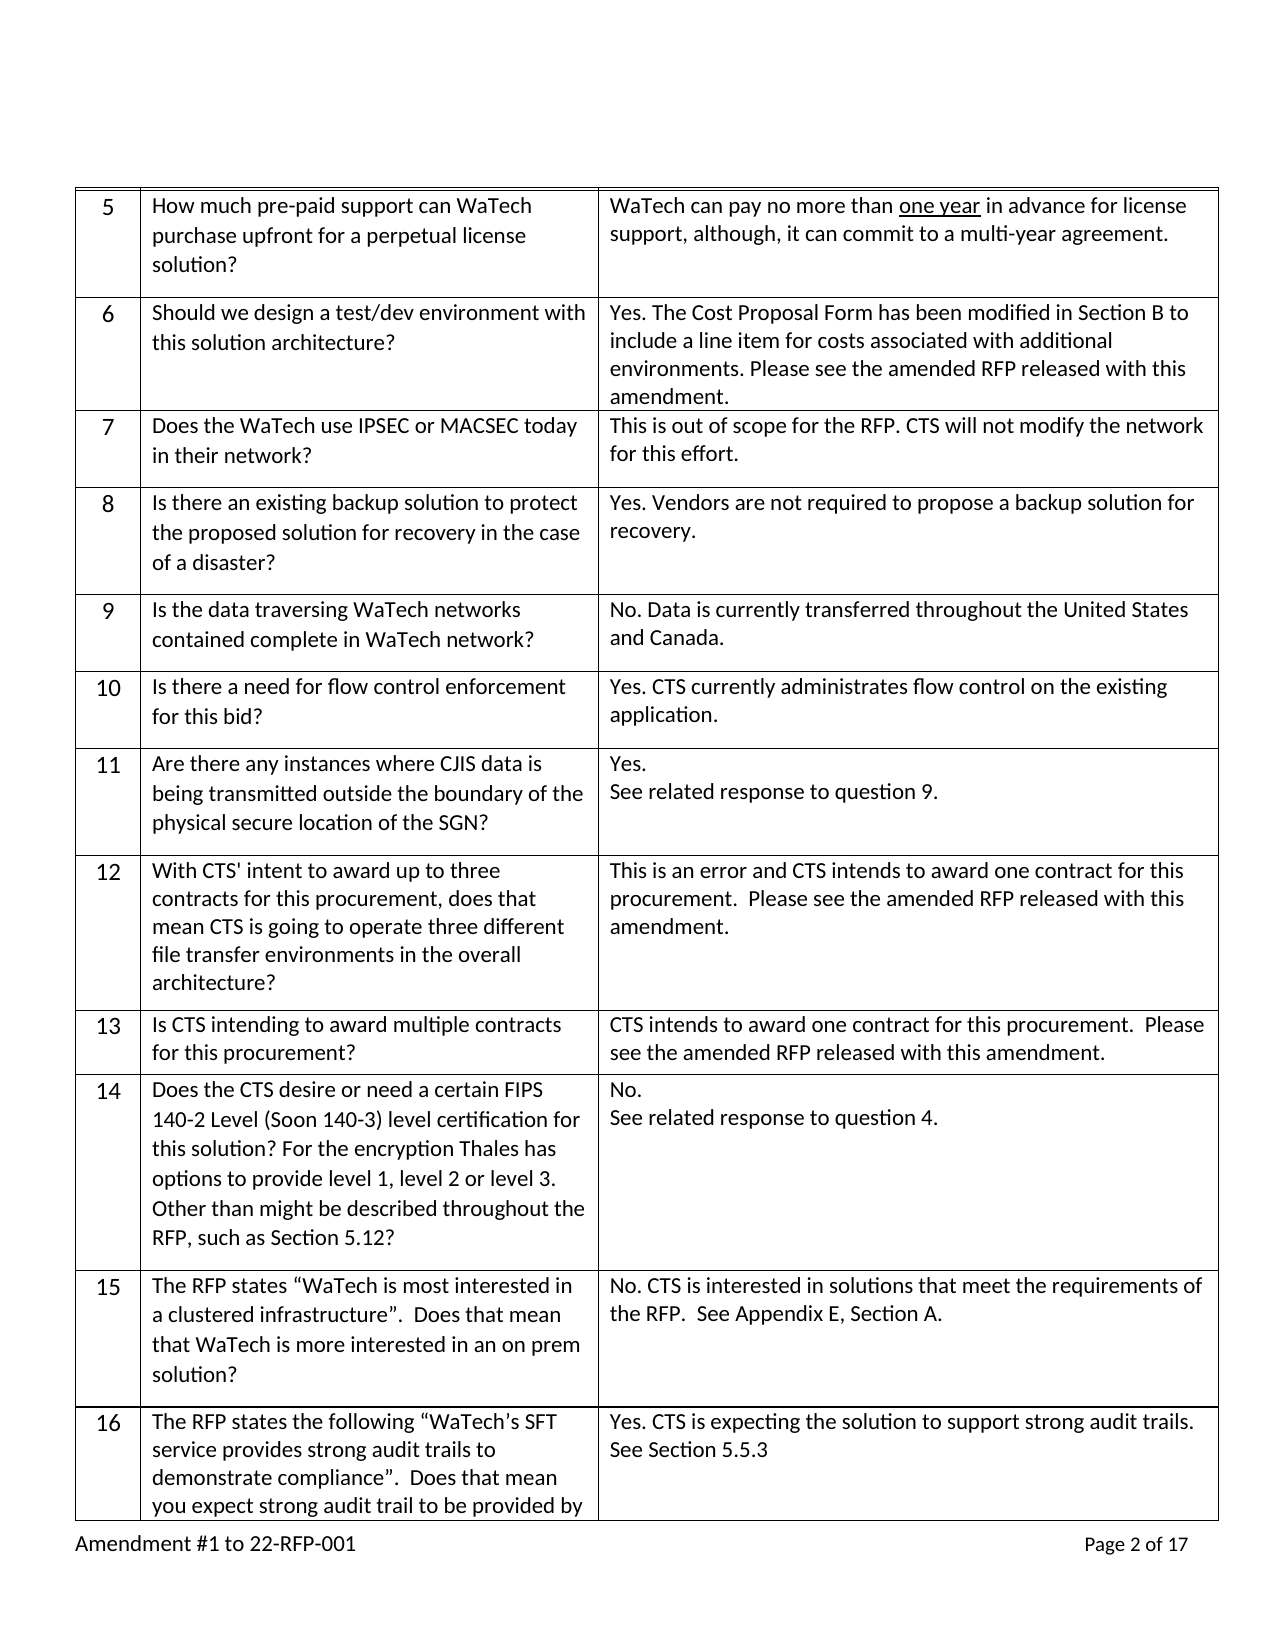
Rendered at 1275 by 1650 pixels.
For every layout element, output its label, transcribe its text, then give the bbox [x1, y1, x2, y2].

table_cell The RFP states “WaTech is most interested in a clustered infrastructure”. Does that mean that WaTech is more interested in an on prem solution? [141, 1271, 598, 1406]
table_cell 5 [76, 191, 140, 297]
table_cell Is the data traversing WaTech networks contained complete in WaTech network? [141, 595, 598, 671]
table_cell 12 [76, 856, 140, 1009]
table_cell 7 [76, 411, 140, 487]
table_cell Are there any instances where CJIS data is being transmitted outside the boundary of the physical secure location of the SGN? [141, 749, 598, 855]
table_cell 8 [76, 488, 140, 594]
table_cell Is there a need for flow control enforcement for this bid? [141, 672, 598, 748]
table_cell This is an error and CTS intends to award one contract for this procurement. Please see the amended RFP released with this amendment. [599, 856, 1218, 1009]
table_cell Is there an existing backup solution to protect the proposed solution for recovery in the case of a disaster? [141, 488, 598, 594]
table_cell 15 [76, 1271, 140, 1406]
table_cell 13 [76, 1011, 140, 1074]
table_cell 11 [76, 749, 140, 855]
table_cell How much pre-paid support can WaTech purchase upfront for a perpetual license solution? [141, 191, 598, 297]
table_cell Yes. The Cost Proposal Form has been modified in Section B to include a line item for costs associated with additional environments. Please see the amended RFP released with this amendment. [599, 298, 1218, 410]
table_cell 9 [76, 595, 140, 671]
table_cell No. Data is currently transferred throughout the United States and Canada. [599, 595, 1218, 671]
table_cell This is out of scope for the RFP. CTS will not modify the network for this effort. [599, 411, 1218, 487]
table_cell 16 [76, 1408, 140, 1519]
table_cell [599, 1408, 1218, 1519]
table_cell Yes. CTS currently administrates flow control on the existing application. [599, 672, 1218, 748]
table_cell Yes. Vendors are not required to propose a backup solution for recovery. [599, 488, 1218, 594]
table_cell Should we design a test/dev environment with this solution architecture? [141, 298, 598, 410]
table_cell Does the CTS desire or need a certain FIPS 140-2 Level (Soon 140-3) level certification for this solution? For the encryption Thales has options to provide level 1, level 2 or level 3. Other than might be described throughout the RFP, such as Section 5.12? [141, 1075, 598, 1270]
table_cell 6 [76, 298, 140, 410]
table_cell No. See related response to question 4. [599, 1075, 1218, 1270]
table_cell Does the WaTech use IPSEC or MACSEC today in their network? [141, 411, 598, 487]
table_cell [141, 1408, 598, 1519]
table_cell Yes. See related response to question 9. [599, 749, 1218, 855]
table_cell 10 [76, 672, 140, 748]
table_cell No. CTS is interested in solutions that meet the requirements of the RFP. See Appendix E, Section A. [599, 1271, 1218, 1406]
table_cell With CTS' intent to award up to three contracts for this procurement, does that mean CTS is going to operate three different file transfer environments in the overall architecture? [141, 856, 598, 1009]
table_cell Is CTS intending to award multiple contracts for this procurement? [141, 1011, 598, 1074]
table_cell 14 [76, 1075, 140, 1270]
table_cell WaTech can pay no more than one year in advance for license support, although, it can commit to a multi-year agreement. [599, 191, 1218, 297]
table_cell CTS intends to award one contract for this procurement. Please see the amended RFP released with this amendment. [599, 1011, 1218, 1074]
